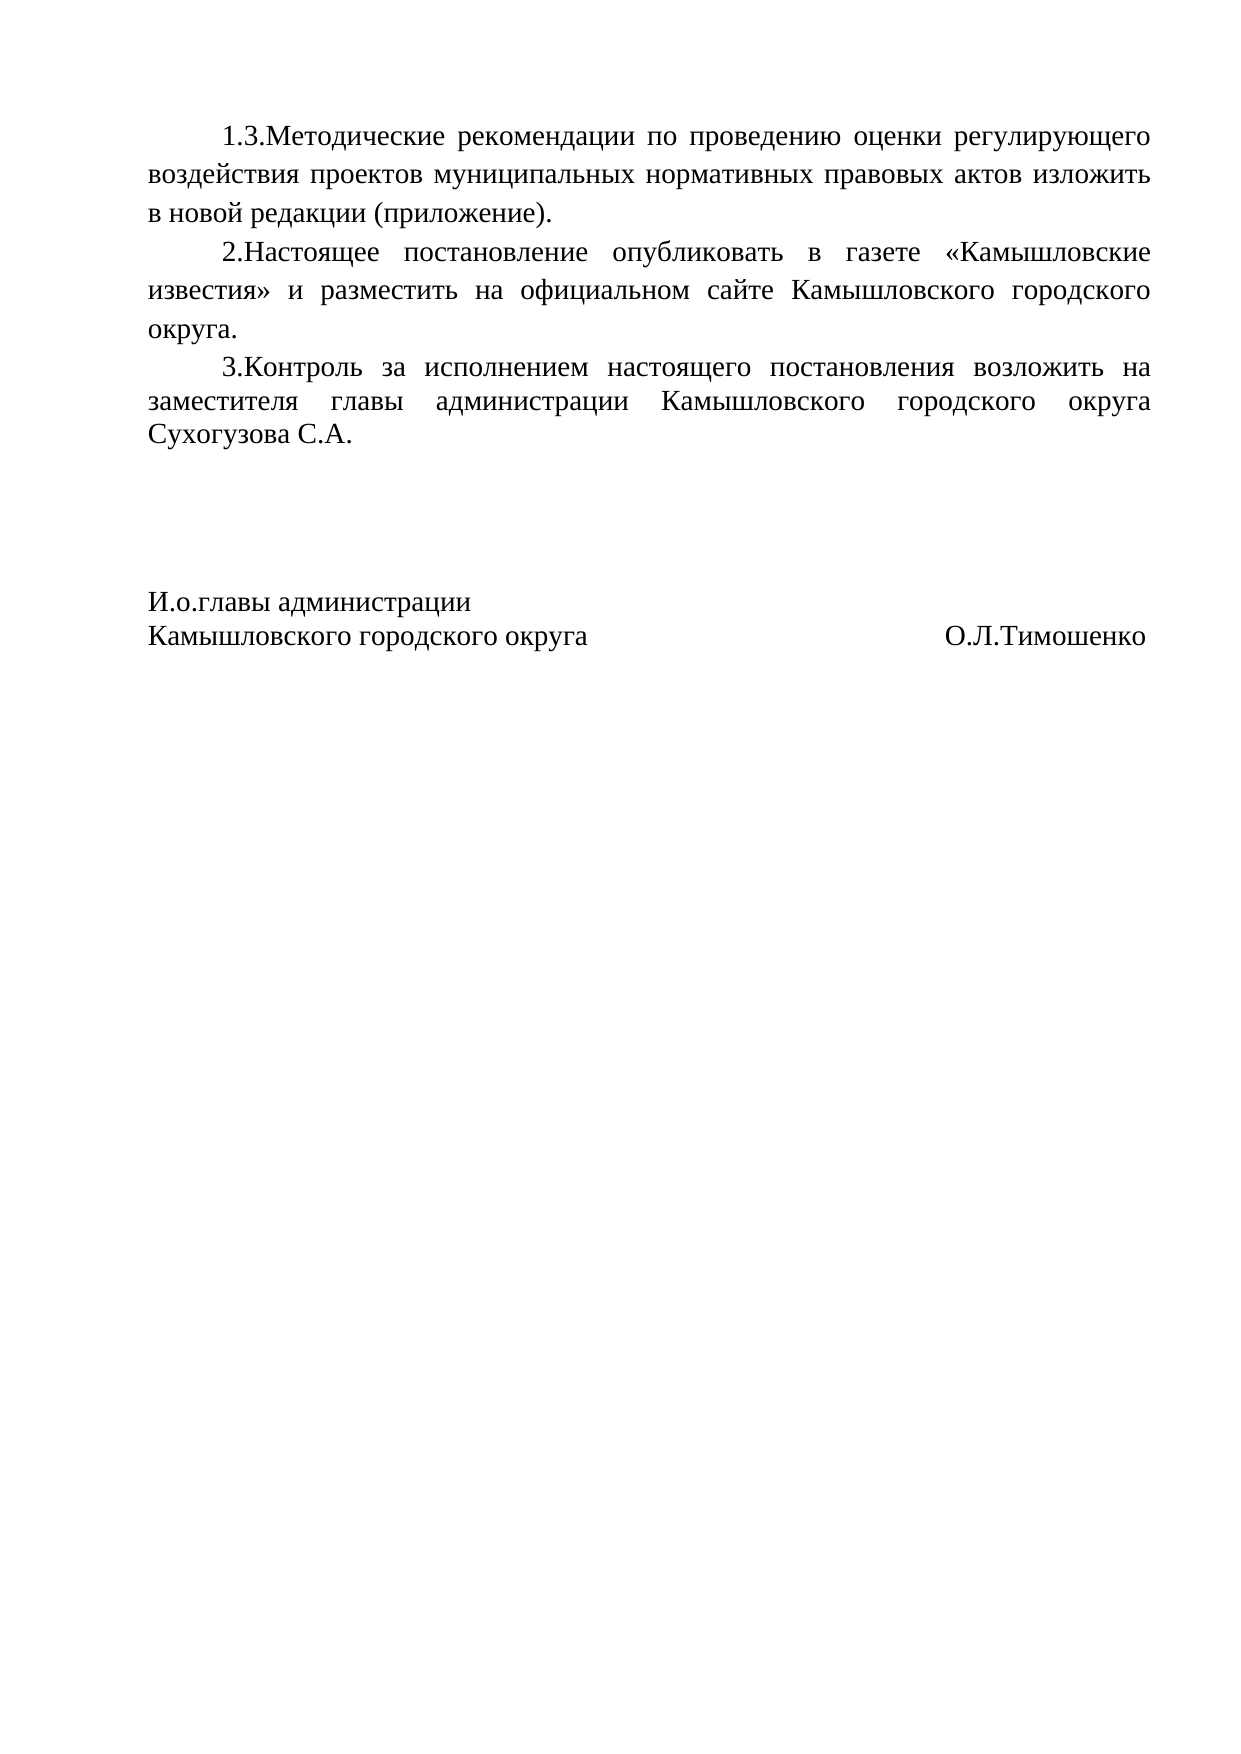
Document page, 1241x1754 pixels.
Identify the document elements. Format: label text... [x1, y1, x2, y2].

list И.о.главы администрации [148, 584, 1152, 618]
text 1.3.Методические рекомендации по проведению оценки регулирующего воздействия проектов муниципальных нормативных правовых актов изложить в новой редакции (приложение). [148, 118, 1152, 229]
list Камышловского городского округа О.Л.Тимошенко [148, 618, 1152, 651]
list 3.Контроль за исполнением настоящего постановления возложить на заместителя главы администрации Камышловского городского округа Сухогузова С.А. [148, 349, 1152, 450]
text 2.Настоящее постановление опубликовать в газете «Камышловские известия» и разместить на официальном сайте Камышловского городского округа. [148, 234, 1152, 344]
